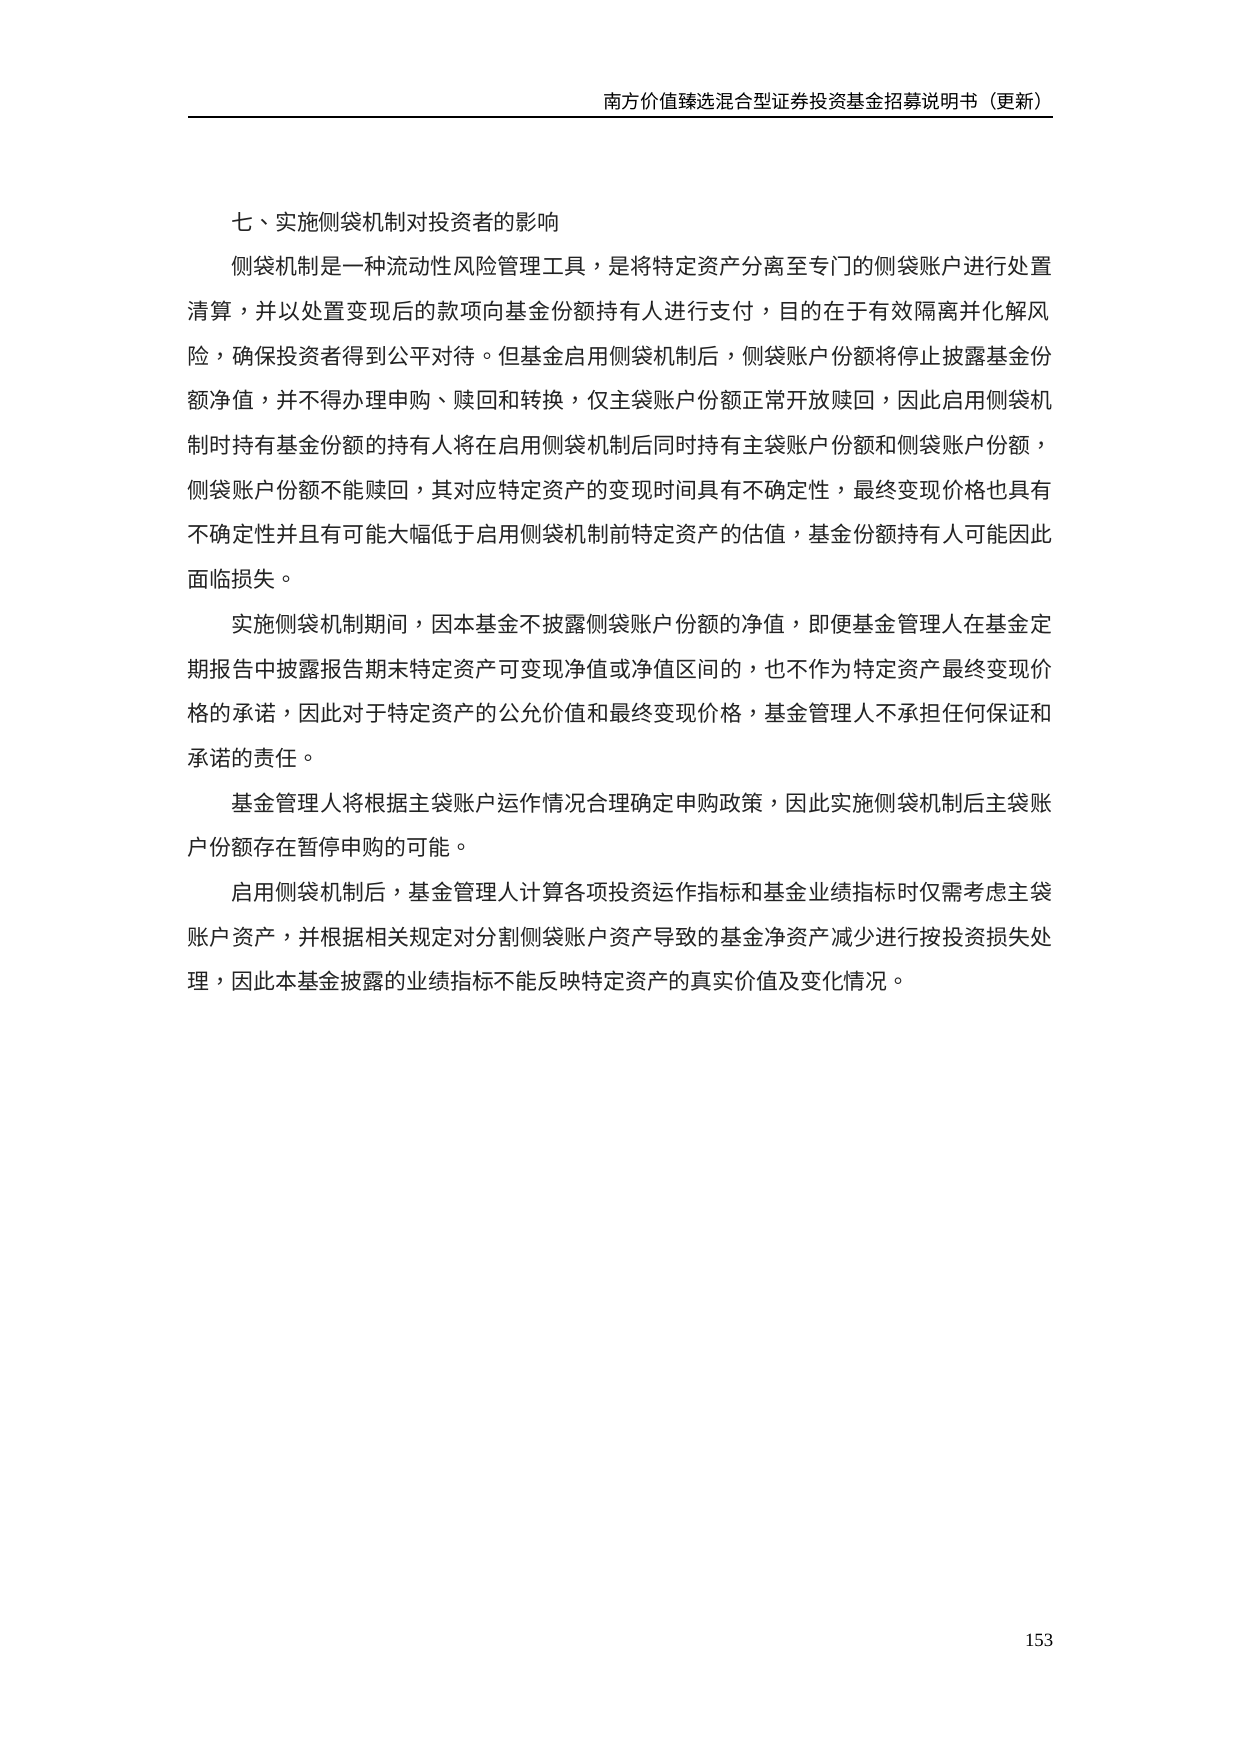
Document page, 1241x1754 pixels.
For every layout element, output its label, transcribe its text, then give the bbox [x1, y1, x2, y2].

text 七、实施侧袋机制对投资者的影响 [187, 207, 1053, 236]
text 基金管理人将根据主袋账户运作情况合理确定申购政策，因此实施侧袋机制后主袋账户份额存在暂停申购的可能。 [187, 788, 1053, 862]
text 实施侧袋机制期间，因本基金不披露侧袋账户份额的净值，即便基金管理人在基金定期报告中披露报告期末特定资产可变现净值或净值区间的，也不作为特定资产最终变现价格的承诺，因此对于特定资产的公允价值和最终变现价格，基金管理人不承担任何保证和承诺的责任。 [187, 609, 1053, 773]
text 侧袋机制是一种流动性风险管理工具，是将特定资产分离至专门的侧袋账户进行处置清算，并以处置变现后的款项向基金份额持有人进行支付，目的在于有效隔离并化解风险，确保投资者得到公平对待。但基金启用侧袋机制后，侧袋账户份额将停止披露基金份额净值，并不得办理申购、赎回和转换，仅主袋账户份额正常开放赎回，因此启用侧袋机制时持有基金份额的持有人将在启用侧袋机制后同时持有主袋账户份额和侧袋账户份额，侧袋账户份额不能赎回，其对应特定资产的变现时间具有不确定性，最终变现价格也具有不确定性并且有可能大幅低于启用侧袋机制前特定资产的估值，基金份额持有人可能因此面临损失。 [187, 251, 1053, 594]
text 启用侧袋机制后，基金管理人计算各项投资运作指标和基金业绩指标时仅需考虑主袋账户资产，并根据相关规定对分割侧袋账户资产导致的基金净资产减少进行按投资损失处理，因此本基金披露的业绩指标不能反映特定资产的真实价值及变化情况。 [187, 877, 1053, 996]
